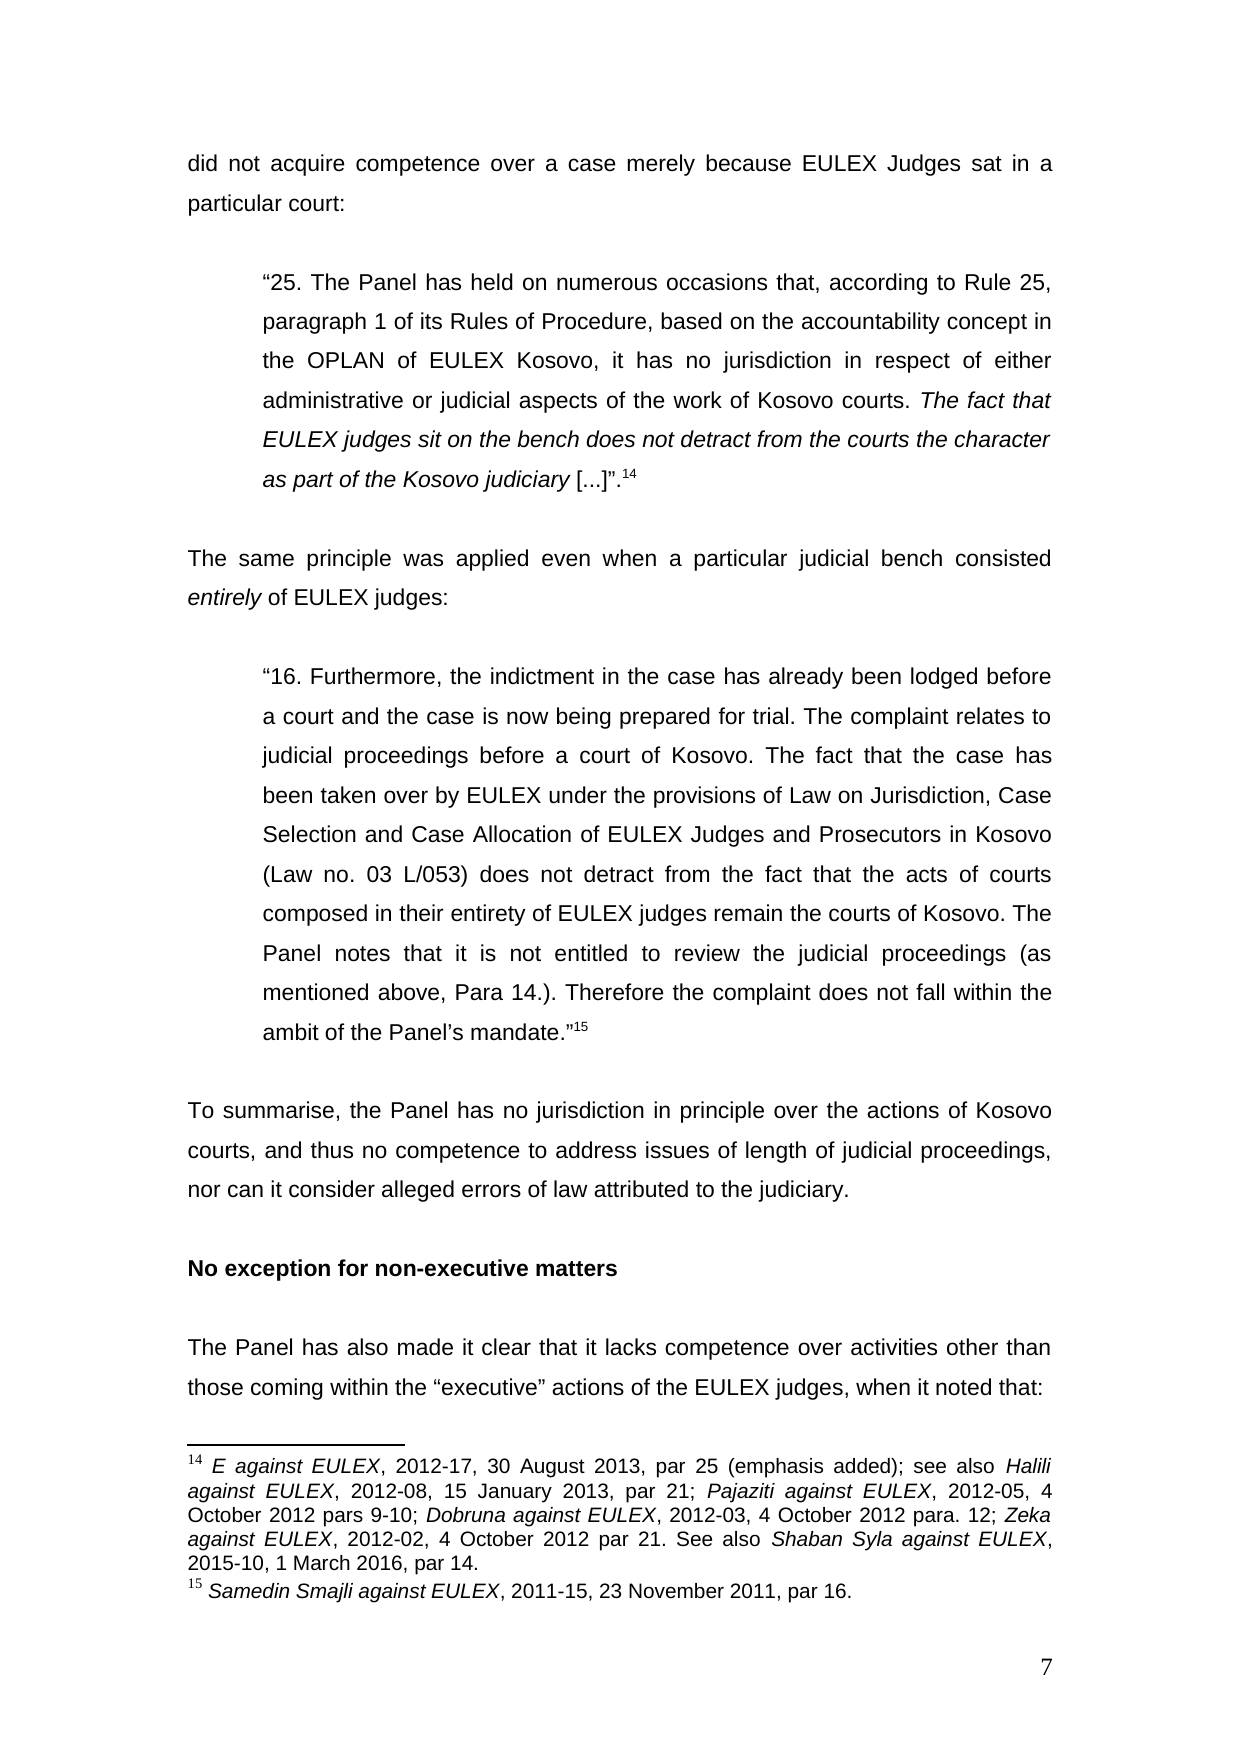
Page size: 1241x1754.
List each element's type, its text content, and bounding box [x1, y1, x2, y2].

text “25. The Panel has held on numerous occasions that, according to Rule 25, paragraph 1 of its Rules of Procedure, based on the accountability concept in the OPLAN of EULEX Kosovo, it has no jurisdiction in respect of either administrative or judicial aspects of the work of Kosovo courts. The fact that EULEX judges sit on the bench does not detract from the courts the character as part of the Kosovo judiciary [...]”. [262, 268, 1053, 492]
text The same principle was applied even when a particular judicial bench consisted entirely of EULEX judges: [187, 545, 1053, 611]
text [187, 150, 1053, 216]
text To summarise, the Panel has no jurisdiction in principle over the actions of Kosovo courts, and thus no competence to address issues of length of judicial proceedings, nor can it consider alleged errors of law attributed to the judiciary. [187, 1097, 1053, 1203]
text The Panel has also made it clear that it lacks competence over activities other than those coming within the “executive” actions of the EULEX judges, when it noted that: [187, 1334, 1053, 1400]
text “16. Furthermore, the indictment in the case has already been lodged before a court and the case is now being prepared for trial. The complaint relates to judicial proceedings before a court of Kosovo. The fact that the case has been taken over by EULEX under the provisions of Law on Jurisdiction, Case Selection and Case Allocation of EULEX Judges and Prosecutors in Kosovo (Law no. 03 L/053) does not detract from the fact that the acts of courts composed in their entirety of EULEX judges remain the courts of Kosovo. The Panel notes that it is not entitled to review the judicial proceedings (as mentioned above, Para 14.). Therefore the complaint does not fall within the ambit of the Panel’s mandate.” [262, 663, 1053, 1045]
text No exception for non-executive matters [187, 1255, 1053, 1282]
